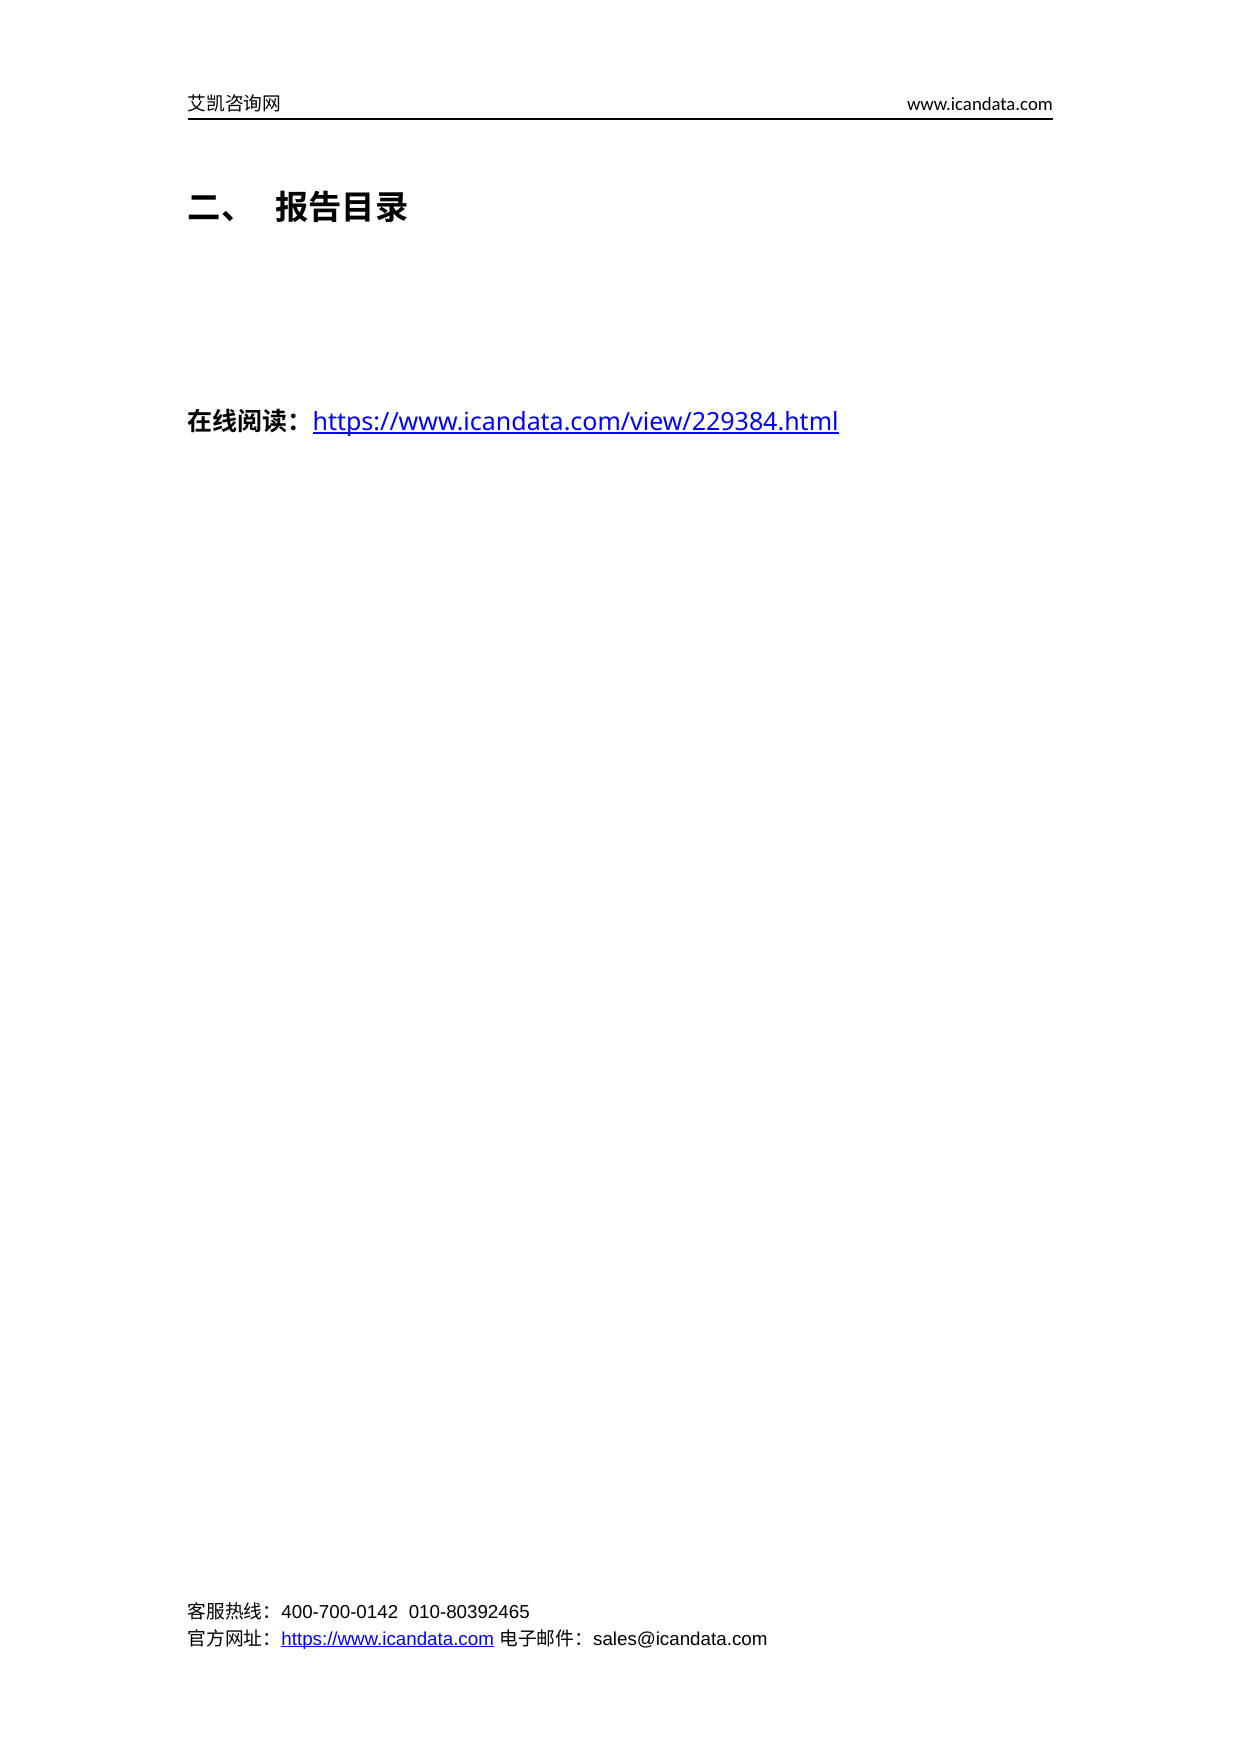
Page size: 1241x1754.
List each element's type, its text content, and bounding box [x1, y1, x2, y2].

text 在线阅读：https://www.icandata.com/view/229384.html [187, 387, 1053, 452]
subtitle 报告目录 [187, 172, 1053, 237]
